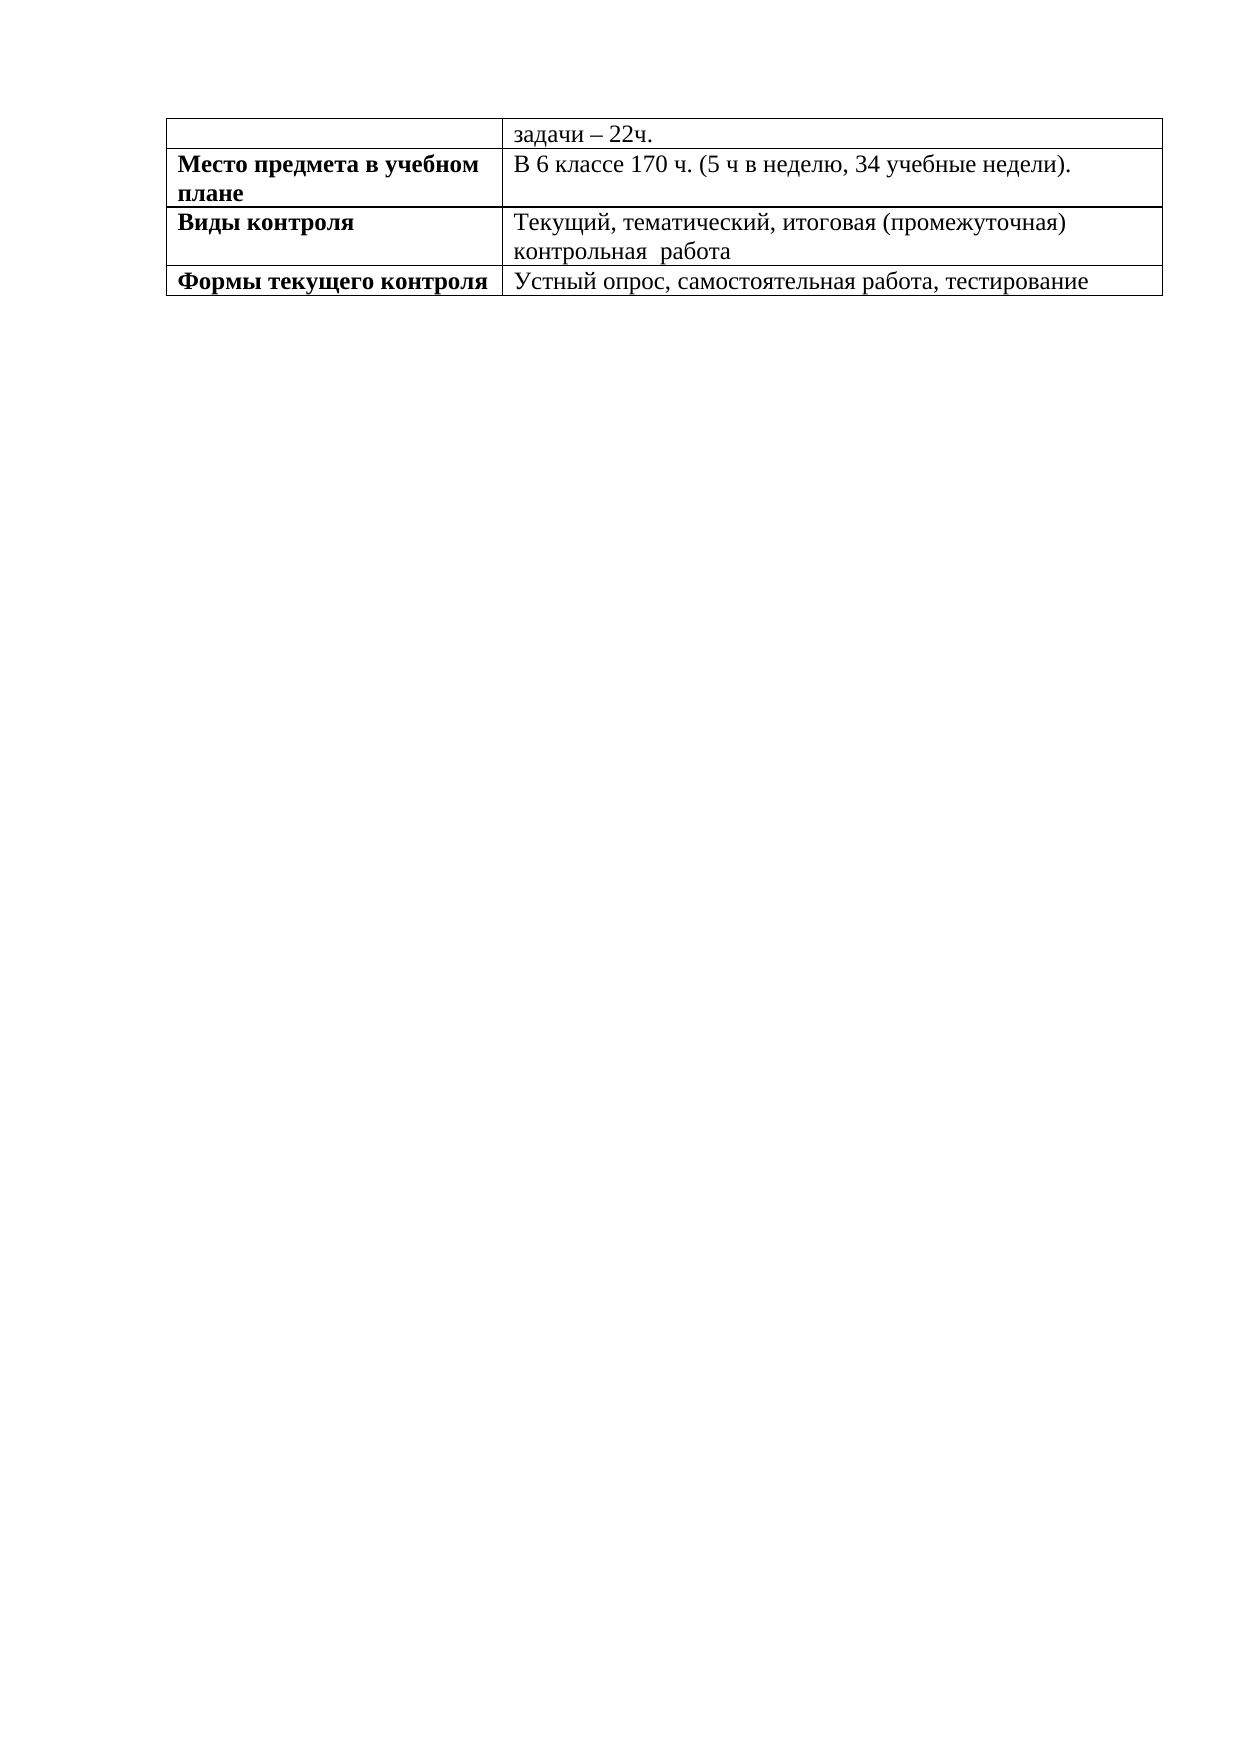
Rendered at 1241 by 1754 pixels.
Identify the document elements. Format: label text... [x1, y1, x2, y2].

table_cell Формы текущего контроля [167, 266, 502, 295]
table_cell Место предмета в учебном плане [167, 149, 502, 206]
table_cell Устный опрос, самостоятельная работа, тестирование [503, 266, 1162, 295]
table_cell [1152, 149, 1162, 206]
table_cell Текущий, тематический, итоговая (промежуточная) контрольная работа [503, 208, 1162, 265]
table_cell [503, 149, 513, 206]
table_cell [503, 119, 1162, 148]
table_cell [167, 119, 502, 148]
table_cell Виды контроля [167, 208, 502, 265]
